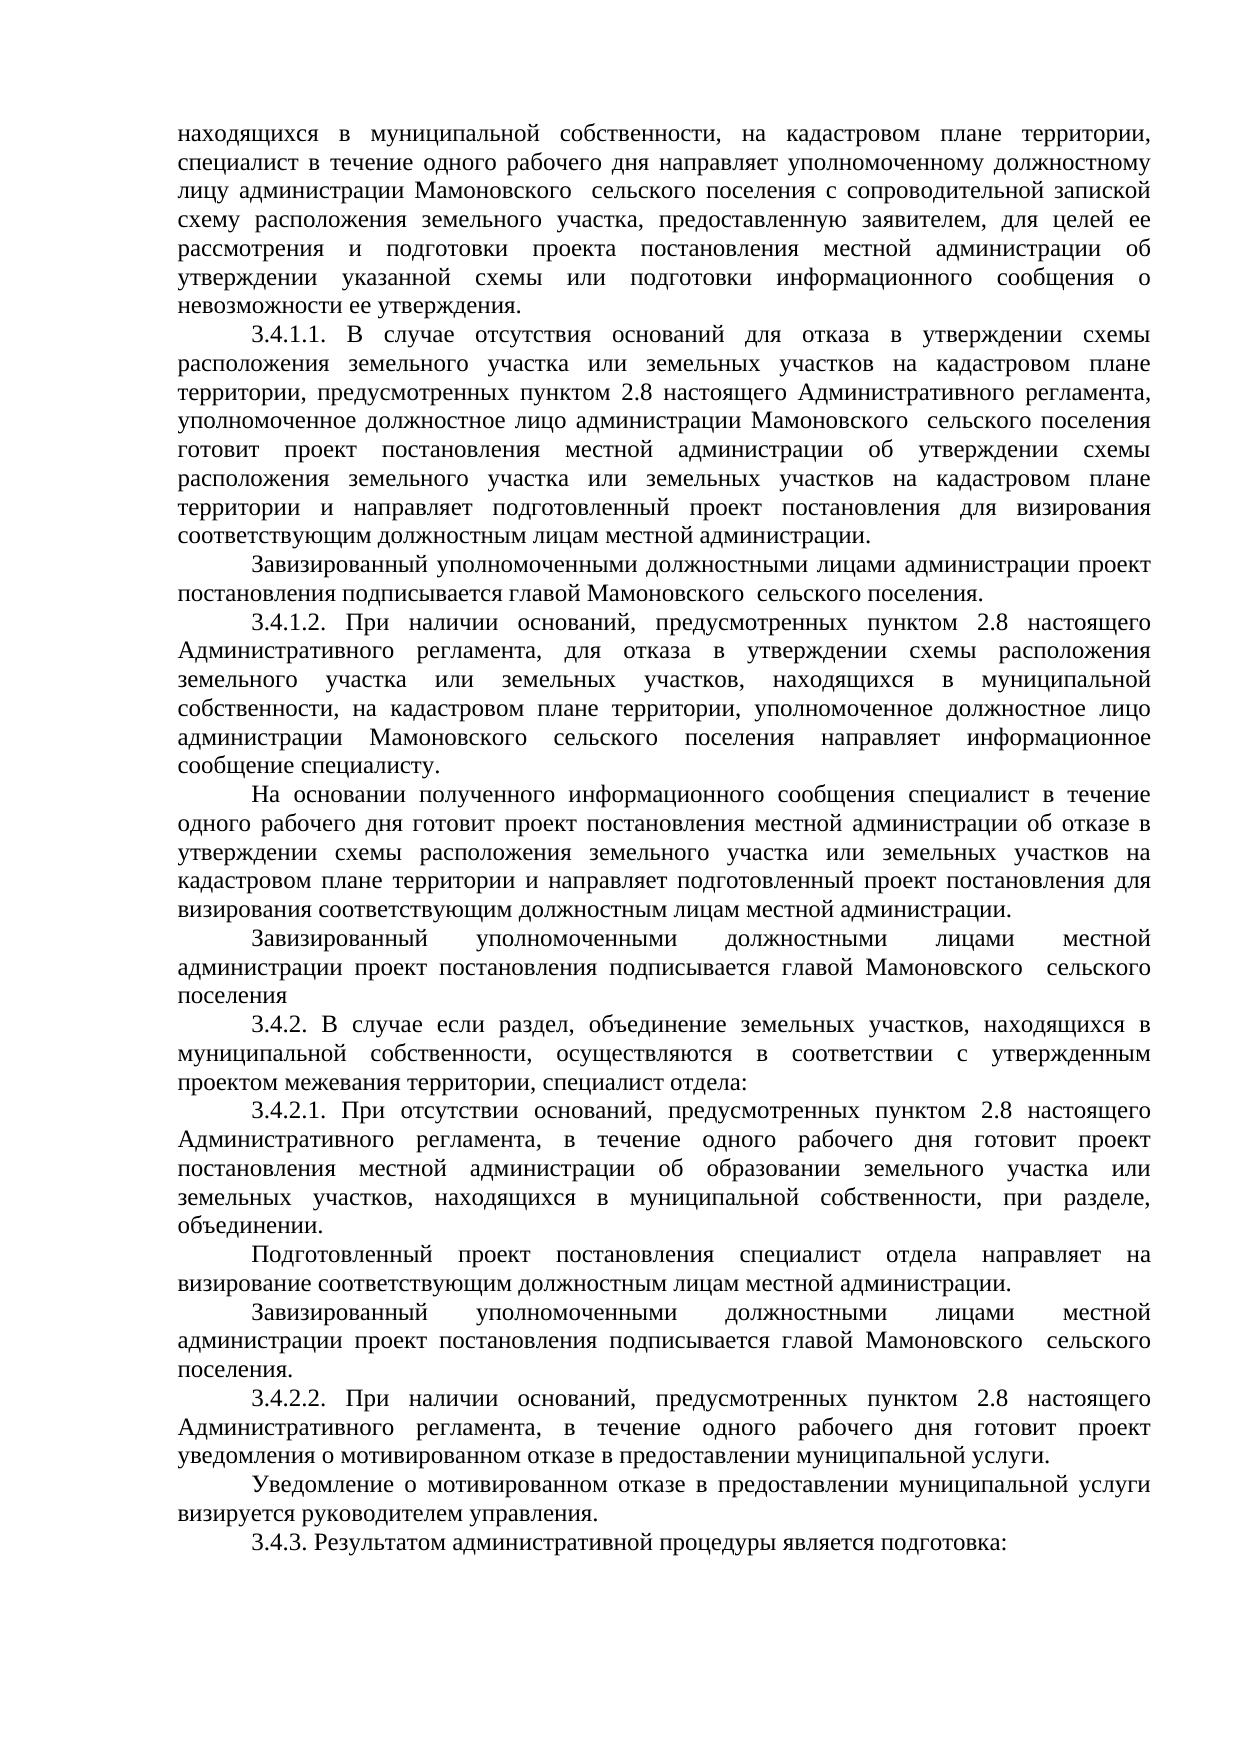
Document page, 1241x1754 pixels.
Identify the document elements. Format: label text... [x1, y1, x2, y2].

text Завизированный уполномоченными должностными лицами администрации проект постановления подписывается главой Мамоновского сельского поселения. [177, 549, 1152, 607]
text 3.4.2.2. При наличии оснований, предусмотренных пунктом 2.8 настоящего Административного регламента, в течение одного рабочего дня готовит проект уведомления о мотивированном отказе в предоставлении муниципальной услуги. [177, 1383, 1152, 1469]
text 3.4.1.1. В случае отсутствия оснований для отказа в утверждении схемы расположения земельного участка или земельных участков на кадастровом плане территории, предусмотренных пунктом 2.8 настоящего Административного регламента, уполномоченное должностное лицо администрации Мамоновского сельского поселения готовит проект постановления местной администрации об утверждении схемы расположения земельного участка или земельных участков на кадастровом плане территории и направляет подготовленный проект постановления для визирования соответствующим должностным лицам местной администрации. [177, 319, 1152, 549]
text Подготовленный проект постановления специалист отдела направляет на визирование соответствующим должностным лицам местной администрации. [177, 1239, 1152, 1297]
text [177, 118, 1152, 319]
text 3.4.3. Результатом административной процедуры является подготовка: [177, 1527, 1152, 1556]
text 3.4.2.1. При отсутствии оснований, предусмотренных пунктом 2.8 настоящего Административного регламента, в течение одного рабочего дня готовит проект постановления местной администрации об образовании земельного участка или земельных участков, находящихся в муниципальной собственности, при разделе, объединении. [177, 1096, 1152, 1239]
text Завизированный уполномоченными должностными лицами местной администрации проект постановления подписывается главой Мамоновского сельского поселения. [177, 1297, 1152, 1383]
text 3.4.1.2. При наличии оснований, предусмотренных пунктом 2.8 настоящего Административного регламента, для отказа в утверждении схемы расположения земельного участка или земельных участков, находящихся в муниципальной собственности, на кадастровом плане территории, уполномоченное должностное лицо администрации Мамоновского сельского поселения направляет информационное сообщение специалисту. [177, 607, 1152, 779]
text 3.4.2. В случае если раздел, объединение земельных участков, находящихся в муниципальной собственности, осуществляются в соответствии с утвержденным проектом межевания территории, специалист отдела: [177, 1009, 1152, 1096]
text На основании полученного информационного сообщения специалист в течение одного рабочего дня готовит проект постановления местной администрации об отказе в утверждении схемы расположения земельного участка или земельных участков на кадастровом плане территории и направляет подготовленный проект постановления для визирования соответствующим должностным лицам местной администрации. [177, 779, 1152, 923]
text Уведомление о мотивированном отказе в предоставлении муниципальной услуги визируется руководителем управления. [177, 1469, 1152, 1527]
text Завизированный уполномоченными должностными лицами местной администрации проект постановления подписывается главой Мамоновского сельского поселения [177, 923, 1152, 1009]
